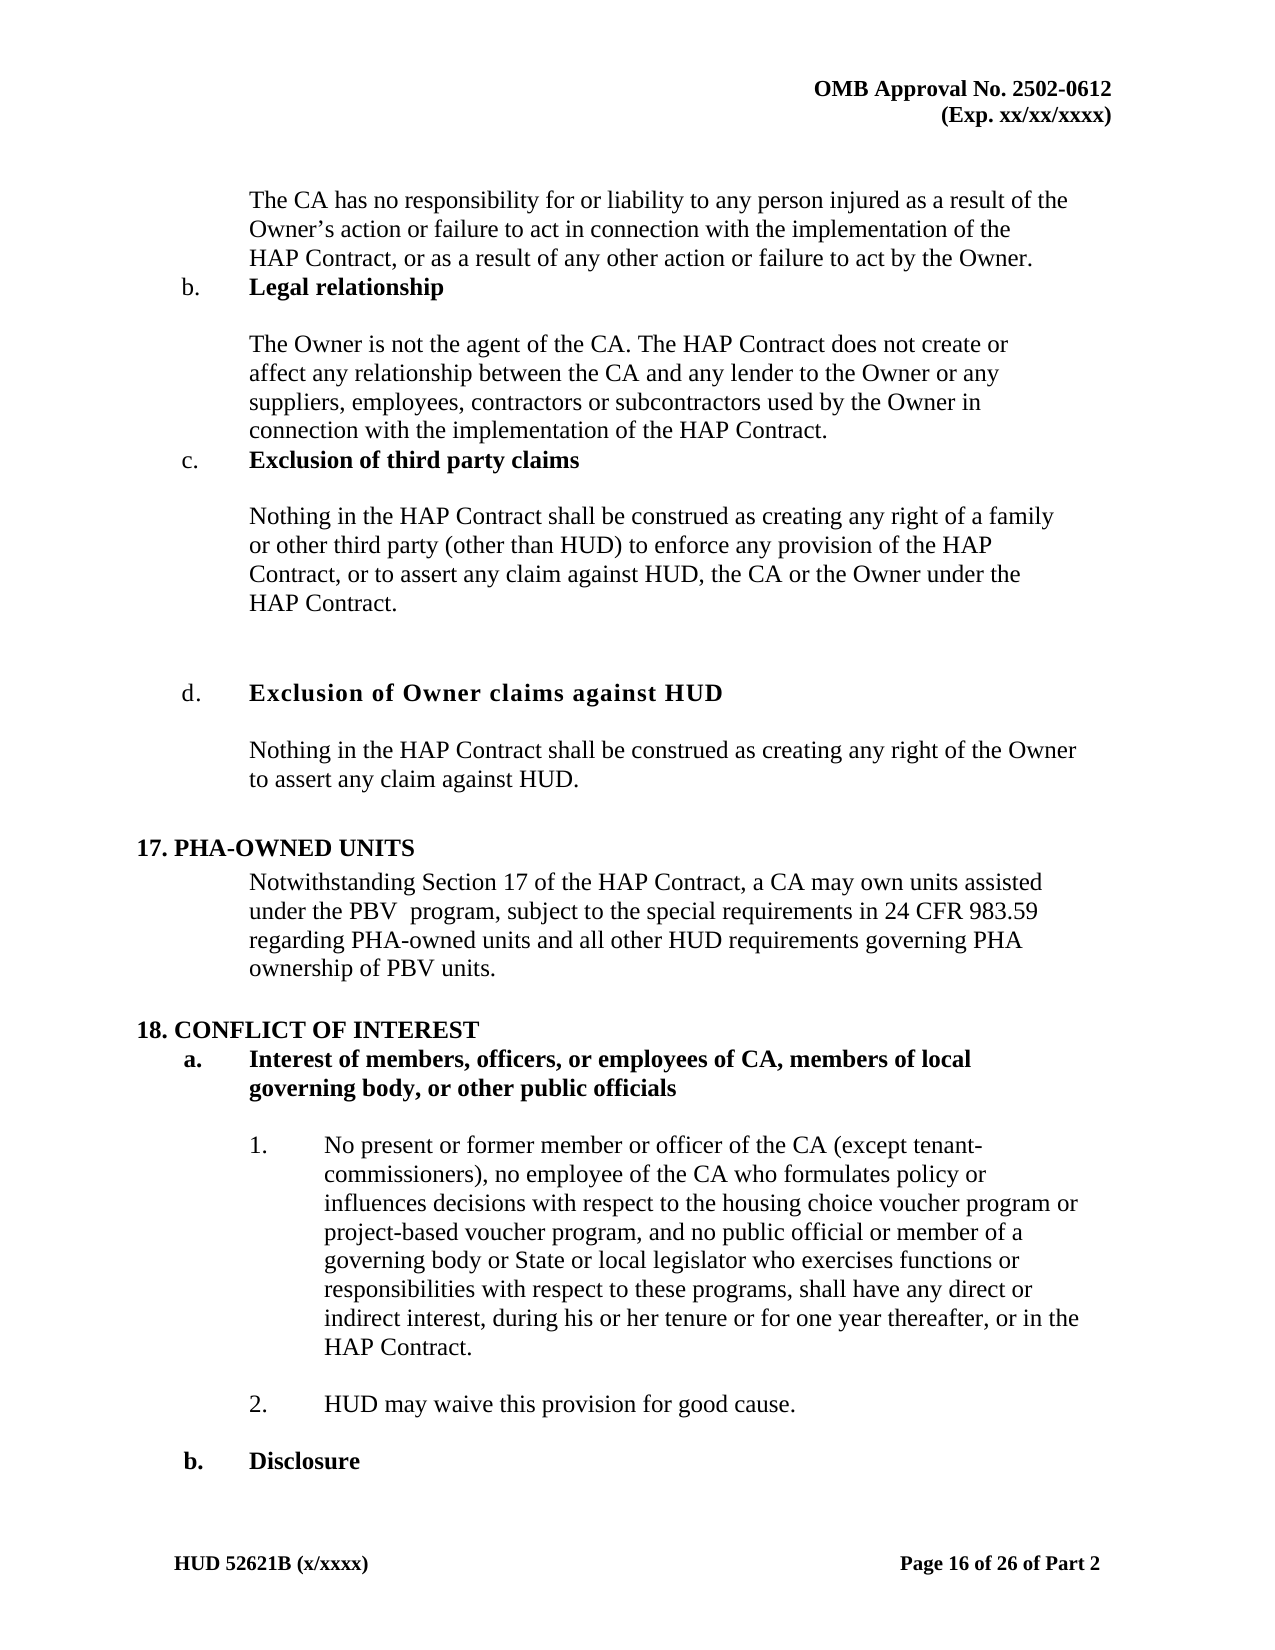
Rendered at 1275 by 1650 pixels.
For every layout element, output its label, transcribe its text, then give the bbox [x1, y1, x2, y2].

list CONFLICT OF INTEREST [136, 1015, 1111, 1044]
list PHA-OWNED UNITS [136, 833, 1111, 863]
list Interest of members, officers, or employees of CA, members of local governing body, or other public officials [183, 1044, 1021, 1102]
list Exclusion of Owner claims against HUD [181, 678, 1111, 707]
list Disclosure [183, 1447, 1021, 1476]
text Nothing in the HAP Contract shall be construed as creating any right of the Owner to assert any claim against HUD. [249, 735, 1096, 793]
list No present or former member or officer of the CA (except tenant-commissioners), no employee of the CA who formulates policy or influences decisions with respect to the housing choice voucher program or project-based voucher program, and no public official or member of a governing body or State or local legislator who exercises functions or responsibilities with respect to these programs, shall have any direct or indirect interest, during his or her tenure or for one year thereafter, or in the HAP Contract. [249, 1131, 1081, 1361]
list HUD may waive this provision for good cause. [249, 1389, 1081, 1418]
list Exclusion of third party claims [181, 445, 1111, 473]
text Nothing in the HAP Contract shall be construed as creating any right of a family or other third party (other than HUD) to enforce any provision of the HAP Contract, or to assert any claim against HUD, the CA or the Owner under the HAP Contract. [249, 502, 1074, 617]
text Notwithstanding Section 17 of the HAP Contract, a CA may own units assisted under the PBV program, subject to the special requirements in 24 CFR 983.59 regarding PHA-owned units and all other HUD requirements governing PHA ownership of PBV units. [249, 868, 1096, 983]
list Legal relationship [181, 272, 1111, 301]
text HAP Contract, or as a result of any other action or failure to act by the Owner. [249, 244, 1111, 272]
text The CA has no responsibility for or liability to any person injured as a result of the Owner’s action or failure to act in connection with the implementation of the [249, 186, 1081, 243]
text The Owner is not the agent of the CA. The HAP Contract does not create or affect any relationship between the CA and any lender to the Owner or any suppliers, employees, contractors or subcontractors used by the Owner in connection with the implementation of the HAP Contract. [249, 330, 1036, 445]
